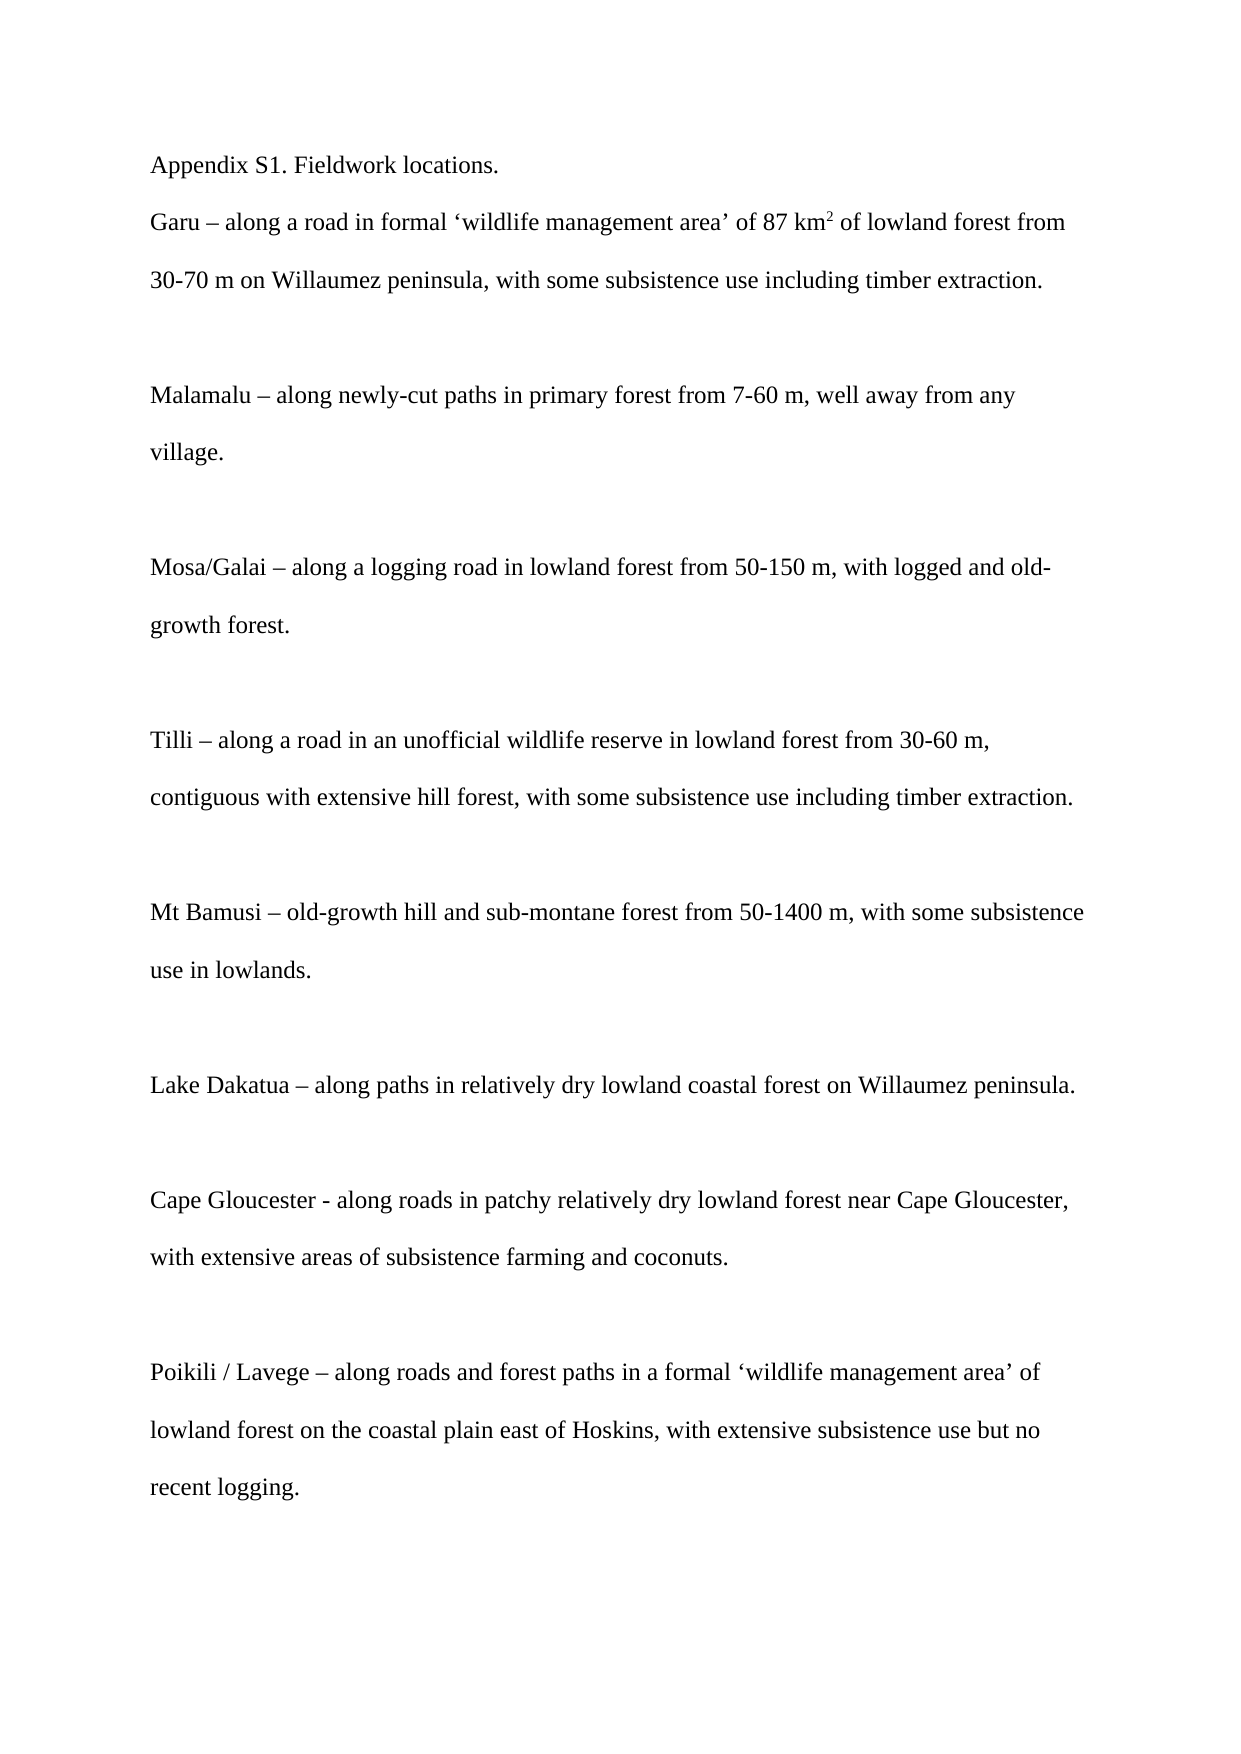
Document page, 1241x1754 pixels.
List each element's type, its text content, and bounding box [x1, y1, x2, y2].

text Garu – along a road in formal ‘wildlife management area’ of 87 km2 of lowland forest from 30-70 m on Willaumez peninsula, with some subsistence use including timber extraction. [150, 207, 1090, 294]
text Lake Dakatua – along paths in relatively dry lowland coastal forest on Willaumez peninsula. [150, 1070, 1090, 1099]
text Mosa/Galai – along a logging road in lowland forest from 50-150 m, with logged and old-growth forest. [150, 552, 1090, 639]
text Malamalu – along newly-cut paths in primary forest from 7-60 m, well away from any village. [150, 380, 1090, 466]
text Appendix S1. Fieldwork locations. [150, 150, 1090, 179]
text Cape Gloucester - along roads in patchy relatively dry lowland forest near Cape Gloucester, with extensive areas of subsistence farming and coconuts. [150, 1185, 1090, 1271]
text Poikili / Lavege – along roads and forest paths in a formal ‘wildlife management area’ of lowland forest on the coastal plain east of Hoskins, with extensive subsistence use but no recent logging. [150, 1357, 1090, 1501]
text Mt Bamusi – old-growth hill and sub-montane forest from 50-1400 m, with some subsistence use in lowlands. [150, 897, 1090, 984]
text Tilli – along a road in an unofficial wildlife reserve in lowland forest from 30-60 m, contiguous with extensive hill forest, with some subsistence use including timber extraction. [150, 725, 1090, 811]
